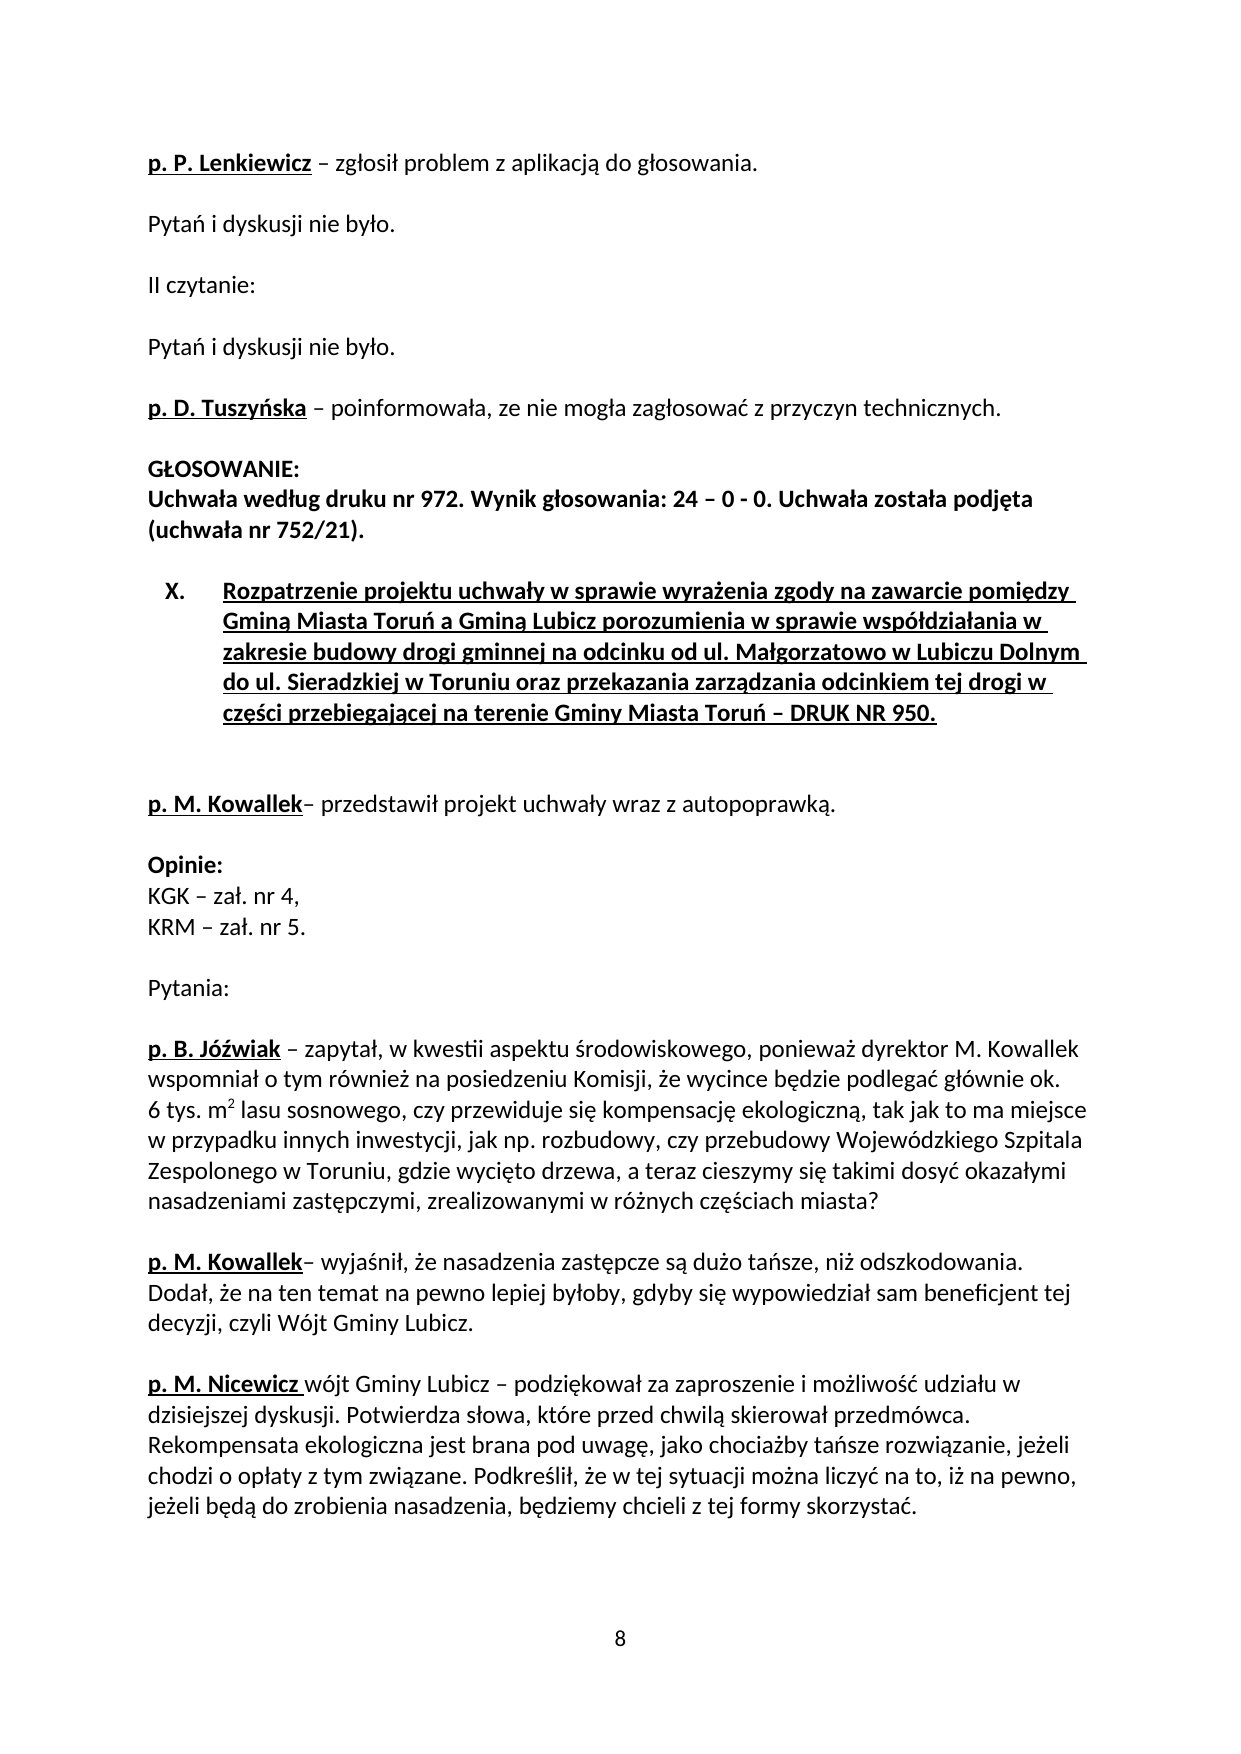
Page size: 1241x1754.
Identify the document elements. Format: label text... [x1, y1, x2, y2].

text Pytań i dyskusji nie było. [148, 331, 1093, 361]
text p. B. Jóźwiak – zapytał, w kwestii aspektu środowiskowego, ponieważ dyrektor M. Kowallek wspomniał o tym również na posiedzeniu Komisji, że wycince będzie podlegać głównie ok. 6 tys. m2 lasu sosnowego, czy przewiduje się kompensację ekologiczną, tak jak to ma miejsce w przypadku innych inwestycji, jak np. rozbudowy, czy przebudowy Wojewódzkiego Szpitala [148, 1033, 1093, 1155]
text KRM – zał. nr 5. [148, 911, 1093, 941]
text KGK – zał. nr 4, [148, 880, 1093, 911]
text p. M. Kowallek– przedstawił projekt uchwały wraz z autopoprawką. [148, 788, 1093, 819]
text p. D. Tuszyńska – poinformowała, ze nie mogła zagłosować z przyczyn technicznych. [148, 392, 1093, 422]
text p. P. Lenkiewicz – zgłosił problem z aplikacją do głosowania. [148, 148, 1093, 178]
text Pytania: [148, 972, 1093, 1002]
text II czytanie: [148, 270, 1093, 300]
text Uchwała według druku nr 972. Wynik głosowania: 24 – 0 - 0. Uchwała została podjęta (uchwała nr 752/21). [148, 483, 1093, 544]
text Pytań i dyskusji nie było. [148, 209, 1093, 239]
list Rozpatrzenie projektu uchwały w sprawie wyrażenia zgody na zawarcie pomiędzy Gminą Miasta Toruń a Gminą Lubicz porozumienia w sprawie współdziałania w zakresie budowy drogi gminnej na odcinku od ul. Małgorzatowo w Lubiczu Dolnym do ul. Sieradzkiej w Toruniu oraz przekazania zarządzania odcinkiem tej drogi w części przebiegającej na terenie Gminy Miasta Toruń – DRUK NR 950. [185, 575, 1093, 727]
text GŁOSOWANIE: [148, 453, 1093, 483]
text p. M. Nicewicz wójt Gminy Lubicz – podziękował za zaproszenie i możliwość udziału w dzisiejszej dyskusji. Potwierdza słowa, które przed chwilą skierował przedmówca. [148, 1368, 1093, 1429]
text Opinie: [148, 849, 1093, 880]
text Zespolonego w Toruniu, gdzie wycięto drzewa, a teraz cieszymy się takimi dosyć okazałymi nasadzeniami zastępczymi, zrealizowanymi w różnych częściach miasta? [148, 1155, 1093, 1216]
text Rekompensata ekologiczna jest brana pod uwagę, jako chociażby tańsze rozwiązanie, jeżeli chodzi o opłaty z tym związane. Podkreślił, że w tej sytuacji można liczyć na to, iż na pewno, jeżeli będą do zrobienia nasadzenia, będziemy chcieli z tej formy skorzystać. [148, 1429, 1093, 1521]
text p. M. Kowallek– wyjaśnił, że nasadzenia zastępcze są dużo tańsze, niż odszkodowania. Dodał, że na ten temat na pewno lepiej byłoby, gdyby się wypowiedział sam beneficjent tej decyzji, czyli Wójt Gminy Lubicz. [148, 1246, 1093, 1338]
